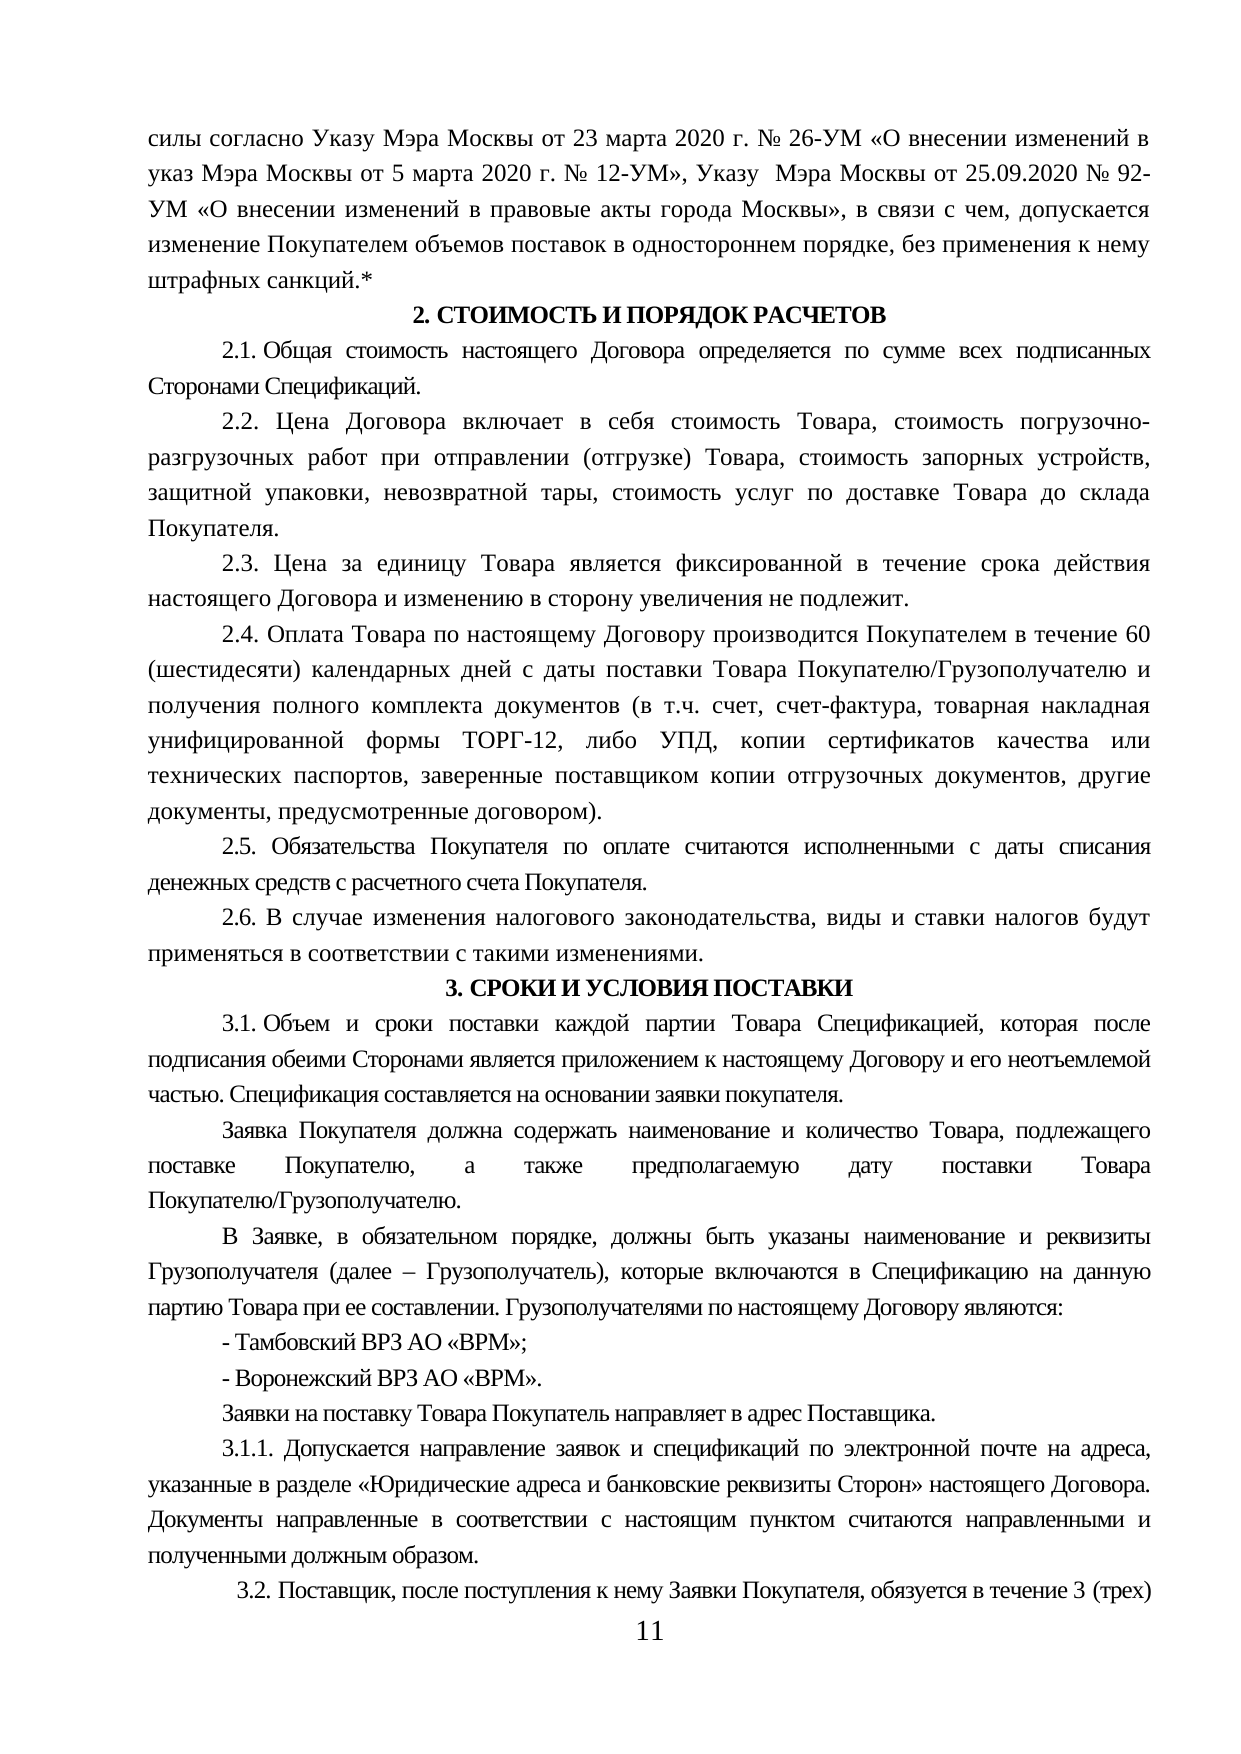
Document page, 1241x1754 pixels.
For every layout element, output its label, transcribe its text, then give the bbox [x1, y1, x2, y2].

text 3.1. Объем и сроки поставки каждой партии Товара Спецификацией, которая после подписания обеими Сторонами является приложением к настоящему Договору и его неотъемлемой частью. Спецификация составляется на основании заявки покупателя. [148, 1003, 1152, 1110]
text 3.1.1. Допускается направление заявок и спецификаций по электронной почте на адреса, указанные в разделе «Юридические адреса и банковские реквизиты Сторон» настоящего Договора. Документы направленные в соответствии с настоящим пунктом считаются направленными и полученными должным образом. [148, 1428, 1152, 1570]
text В Заявке, в обязательном порядке, должны быть указаны наименование и реквизиты Грузополучателя (далее – Грузополучатель), которые включаются в Спецификацию на данную партию Товара при ее составлении. Грузополучателями по настоящему Договору являются: [148, 1216, 1152, 1322]
text Заявка Покупателя должна содержать наименование и количество Товара, подлежащего поставке Покупателю, а также предполагаемую дату поставки Товара Покупателю/Грузополучателю. [148, 1110, 1152, 1216]
text 2. СТОИМОСТЬ И ПОРЯДОК РАСЧЕТОВ [148, 295, 1152, 331]
text 2.5. Обязательства Покупателя по оплате считаются исполненными с даты списания денежных средств с расчетного счета Покупателя. [148, 826, 1152, 897]
text Заявки на поставку Товара Покупатель направляет в адрес Поставщика. [148, 1393, 1152, 1428]
text 2.3. Цена за единицу Товара является фиксированной в течение срока действия настоящего Договора и изменению в сторону увеличения не подлежит. [148, 543, 1152, 614]
text 2.1. Общая стоимость настоящего Договора определяется по сумме всех подписанных Сторонами Спецификаций. [148, 331, 1152, 401]
text 2.6. В случае изменения налогового законодательства, виды и ставки налогов будут применяться в соответствии с такими изменениями. [148, 897, 1152, 968]
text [148, 118, 1152, 295]
text - Тамбовский ВРЗ АО «ВРМ»; [148, 1322, 1152, 1358]
text 3. СРОКИ И УСЛОВИЯ ПОСТАВКИ [148, 968, 1152, 1003]
text - Воронежский ВРЗ АО «ВРМ». [148, 1358, 1152, 1393]
text 2.4. Оплата Товара по настоящему Договору производится Покупателем в течение 60 (шестидесяти) календарных дней с даты поставки Товара Покупателю/Грузополучателю и получения полного комплекта документов (в т.ч. счет, счет-фактура, товарная накладная унифицированной формы ТОРГ-12, либо УПД, копии сертификатов качества или технических паспортов, заверенные поставщиком копии отгрузочных документов, другие документы, предусмотренные договором). [148, 614, 1152, 826]
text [148, 1570, 1152, 1606]
text 2.2. Цена Договора включает в себя стоимость Товара, стоимость погрузочно-разгрузочных работ при отправлении (отгрузке) Товара, стоимость запорных устройств, защитной упаковки, невозвратной тары, стоимость услуг по доставке Товара до склада Покупателя. [148, 401, 1152, 543]
